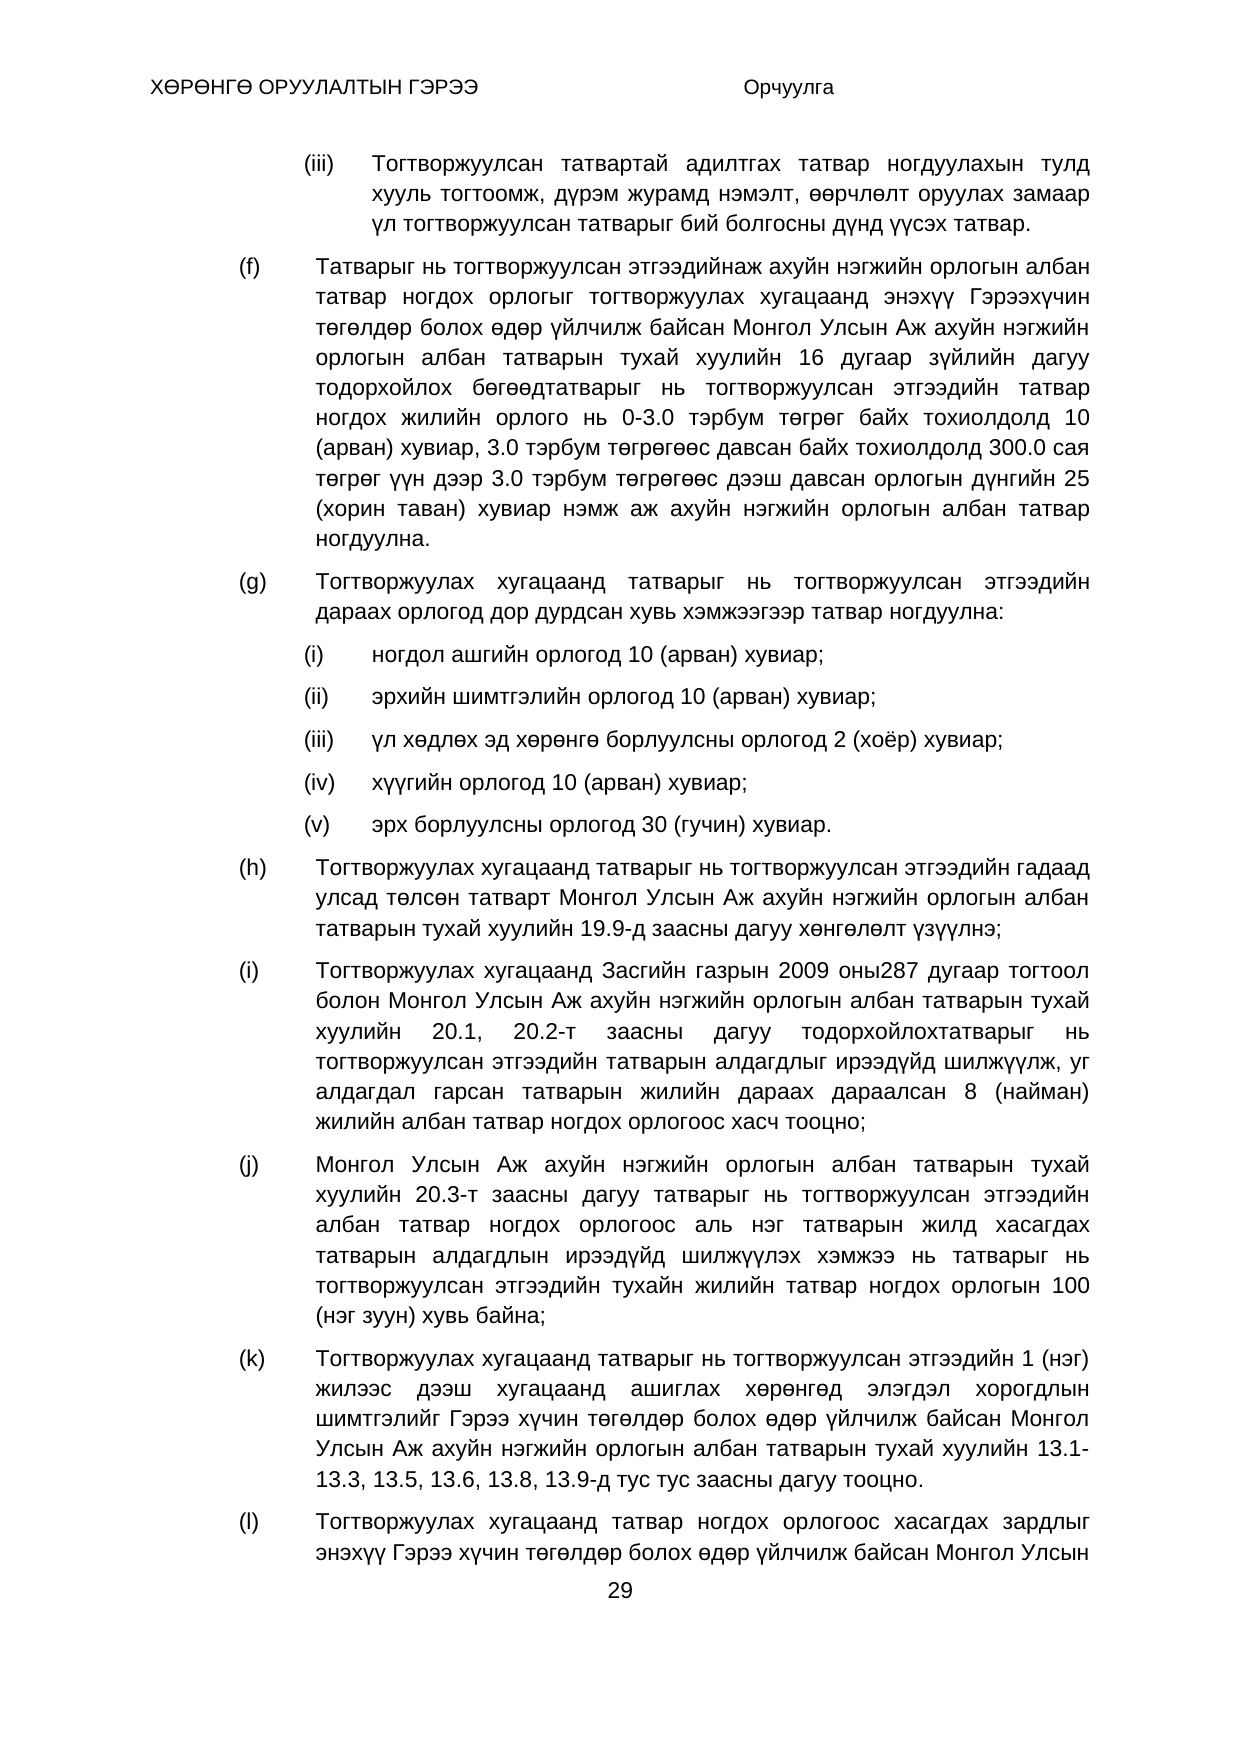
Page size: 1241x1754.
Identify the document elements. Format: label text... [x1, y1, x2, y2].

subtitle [239, 1508, 1090, 1565]
subtitle Тогтворжуулсан татвартай адилтгах татвар ногдуулахын тулд хууль тогтоомж, дүрэм журамд нэмэлт, өөрчлөлт оруулах замаар үл тогтворжуулсан татварыг бий болгосны дүнд үүсэх татвар. [303, 150, 1090, 237]
subtitle эрхийн шимтгэлийн орлогод 10 (арван) хувиар; [303, 683, 1090, 710]
subtitle Тогтворжуулах хугацаанд татварыг нь тогтворжуулсан этгээдийн дараах орлогод дор дурдсан хувь хэмжээгээр татвар ногдуулна: [239, 568, 1090, 624]
subtitle Татварыг нь тогтворжуулсан этгээдийнаж ахуйн нэгжийн орлогын албан татвар ногдох орлогыг тогтворжуулах хугацаанд энэхүү Гэрээхүчин төгөлдөр болох өдөр үйлчилж байсан Монгол Улсын Аж ахуйн нэгжийн орлогын албан татварын тухай хуулийн 16 дугаар зүйлийн дагуу тодорхойлох бөгөөдтатварыг нь тогтворжуулсан этгээдийн татвар ногдох жилийн орлого нь 0-3.0 тэрбум төгрөг байх тохиолдолд 10 (арван) хувиар, 3.0 тэрбум төгрөгөөс давсан байх тохиолдолд 300.0 сая төгрөг үүн дээр 3.0 тэрбум төгрөгөөс дээш давсан орлогын дүнгийн 25 (хорин таван) хувиар нэмж аж ахуйн нэгжийн орлогын албан татвар ногдуулна. [239, 253, 1090, 551]
subtitle Тогтворжуулах хугацаанд Засгийн газрын 2009 оны287 дугаар тогтоол болон Монгол Улсын Аж ахуйн нэгжийн орлогын албан татварын тухай хуулийн 20.1, 20.2-т заасны дагуу тодорхойлохтатварыг нь тогтворжуулсан этгээдийн татварын алдагдлыг ирээдүйд шилжүүлж, уг алдагдал гарсан татварын жилийн дараах дараалсан 8 (найман) жилийн албан татвар ногдох орлогоос хасч тооцно; [239, 957, 1090, 1135]
subtitle Тогтворжуулах хугацаанд татварыг нь тогтворжуулсан этгээдийн 1 (нэг) жилээс дээш хугацаанд ашиглах хөрөнгөд элэгдэл хорогдлын шимтгэлийг Гэрээ хүчин төгөлдөр болох өдөр үйлчилж байсан Монгол Улсын Аж ахуйн нэгжийн орлогын албан татварын тухай хуулийн 13.1-13.3, 13.5, 13.6, 13.8, 13.9-д тус тус заасны дагуу тооцно. [239, 1345, 1090, 1492]
subtitle үл хөдлөх эд хөрөнгө борлуулсны орлогод 2 (хоёр) хувиар; [303, 726, 1090, 752]
subtitle ногдол ашгийн орлогод 10 (арван) хувиар; [303, 641, 1090, 667]
subtitle эрх борлуулсны орлогод 30 (гучин) хувиар. [303, 811, 1090, 838]
subtitle Тогтворжуулах хугацаанд татварыг нь тогтворжуулсан этгээдийн гадаад улсад төлсөн татварт Монгол Улсын Аж ахуйн нэгжийн орлогын албан татварын тухай хуулийн 19.9-д заасны дагуу хөнгөлөлт үзүүлнэ; [239, 854, 1090, 941]
subtitle Монгол Улсын Аж ахуйн нэгжийн орлогын албан татварын тухай хуулийн 20.3-т заасны дагуу татварыг нь тогтворжуулсан этгээдийн албан татвар ногдох орлогоос аль нэг татварын жилд хасагдах татварын алдагдлын ирээдүйд шилжүүлэх хэмжээ нь татварыг нь тогтворжуулсан этгээдийн тухайн жилийн татвар ногдох орлогын 100 (нэг зуун) хувь байна; [239, 1151, 1090, 1328]
subtitle хүүгийн орлогод 10 (арван) хувиар; [303, 769, 1090, 795]
